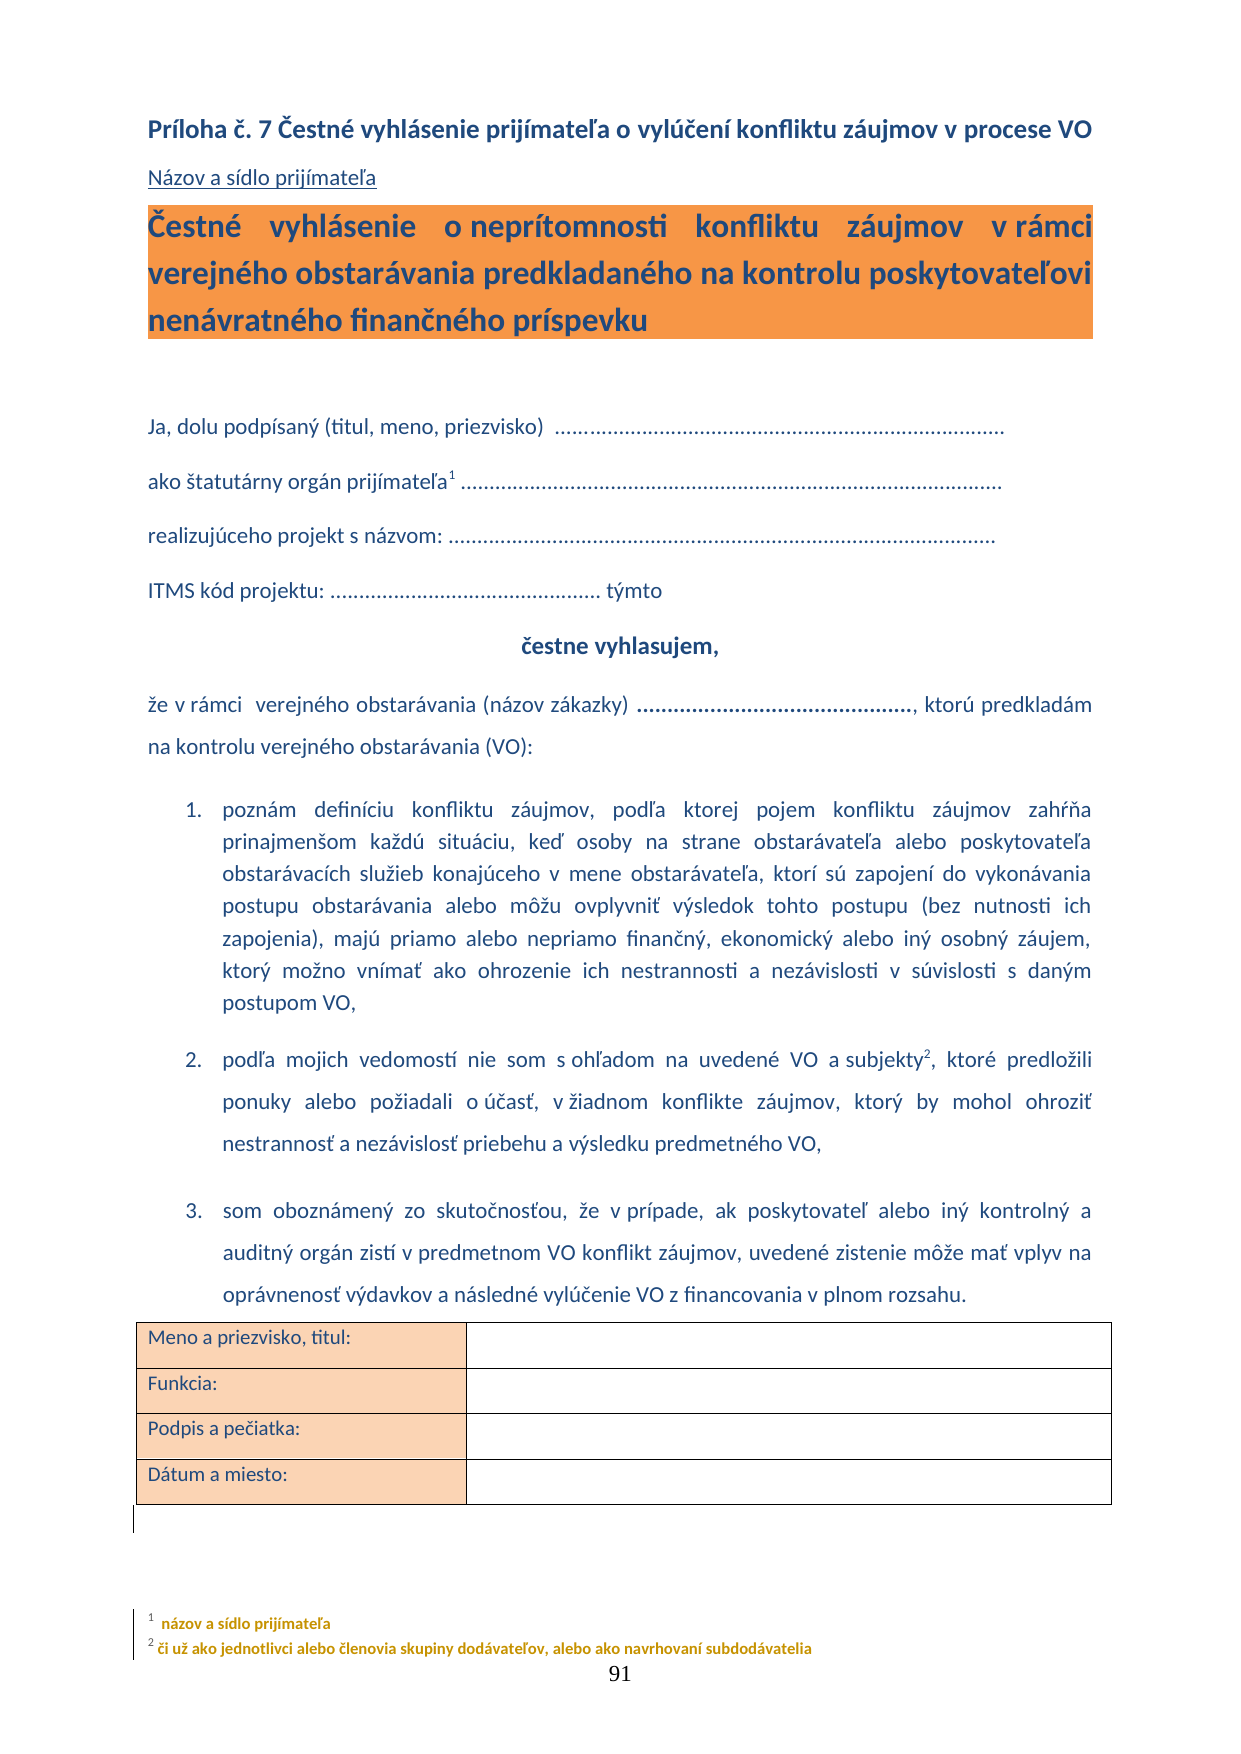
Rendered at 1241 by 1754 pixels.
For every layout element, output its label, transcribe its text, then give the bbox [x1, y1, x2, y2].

table_header [467, 1323, 1111, 1368]
text čestne vyhlasujem, [148, 630, 1093, 661]
table_cell [467, 1369, 1111, 1413]
text ITMS kód projektu: ............................................... týmto [148, 576, 1093, 604]
text Ja, dolu podpísaný (titul, meno, priezvisko) .............................................................................. [148, 412, 1093, 440]
table_cell [467, 1414, 1111, 1458]
text realizujúceho projekt s názvom: ............................................................................................... [148, 521, 1093, 549]
table_cell [467, 1460, 1111, 1504]
list podľa mojich vedomostí nie som s ohľadom na uvedené VO a subjekty, ktoré predložili ponuky alebo požiadali o účasť, v žiadnom konflikte záujmov, ktorý by mohol ohroziť nestrannosť a nezávislosť priebehu a výsledku predmetného VO, [185, 1045, 1093, 1157]
subtitle Príloha č. 7 Čestné vyhlásenie prijímateľa o vylúčení konfliktu záujmov v procese VO [148, 112, 1093, 145]
table_cell Podpis a pečiatka: [137, 1414, 466, 1458]
text ako štatutárny orgán prijímateľa .............................................................................................. [148, 467, 1093, 495]
list som oboznámený zo skutočnosťou, že v prípade, ak poskytovateľ alebo iný kontrolný a auditný orgán zistí v predmetnom VO konflikt záujmov, uvedené zistenie môže mať vplyv na oprávnenosť výdavkov a následné vylúčenie VO z financovania v plnom rozsahu. [185, 1196, 1093, 1308]
text Názov a sídlo prijímateľa [148, 163, 1093, 192]
table_cell Dátum a miesto: [137, 1460, 466, 1504]
table_cell Funkcia: [137, 1369, 466, 1413]
text že v rámci verejného obstarávania (názov zákazky) ............................................., ktorú predkladám na kontrolu verejného obstarávania (VO): [148, 690, 1093, 760]
table_header Meno a priezvisko, titul: [137, 1323, 466, 1368]
list poznám definíciu konfliktu záujmov, podľa ktorej pojem konfliktu záujmov zahŕňa prinajmenšom každú situáciu, keď osoby na strane obstarávateľa alebo poskytovateľa obstarávacích služieb konajúceho v mene obstarávateľa, ktorí sú zapojení do vykonávania postupu obstarávania alebo môžu ovplyvniť výsledok tohto postupu (bez nutnosti ich zapojenia), majú priamo alebo nepriamo finančný, ekonomický alebo iný osobný záujem, ktorý možno vnímať ako ohrozenie ich nestrannosti a nezávislosti v súvislosti s daným postupom VO, [185, 795, 1093, 1016]
text Čestné vyhlásenie o neprítomnosti konfliktu záujmov v rámci verejného obstarávania predkladaného na kontrolu poskytovateľovi nenávratného finančného príspevku [148, 205, 1093, 339]
